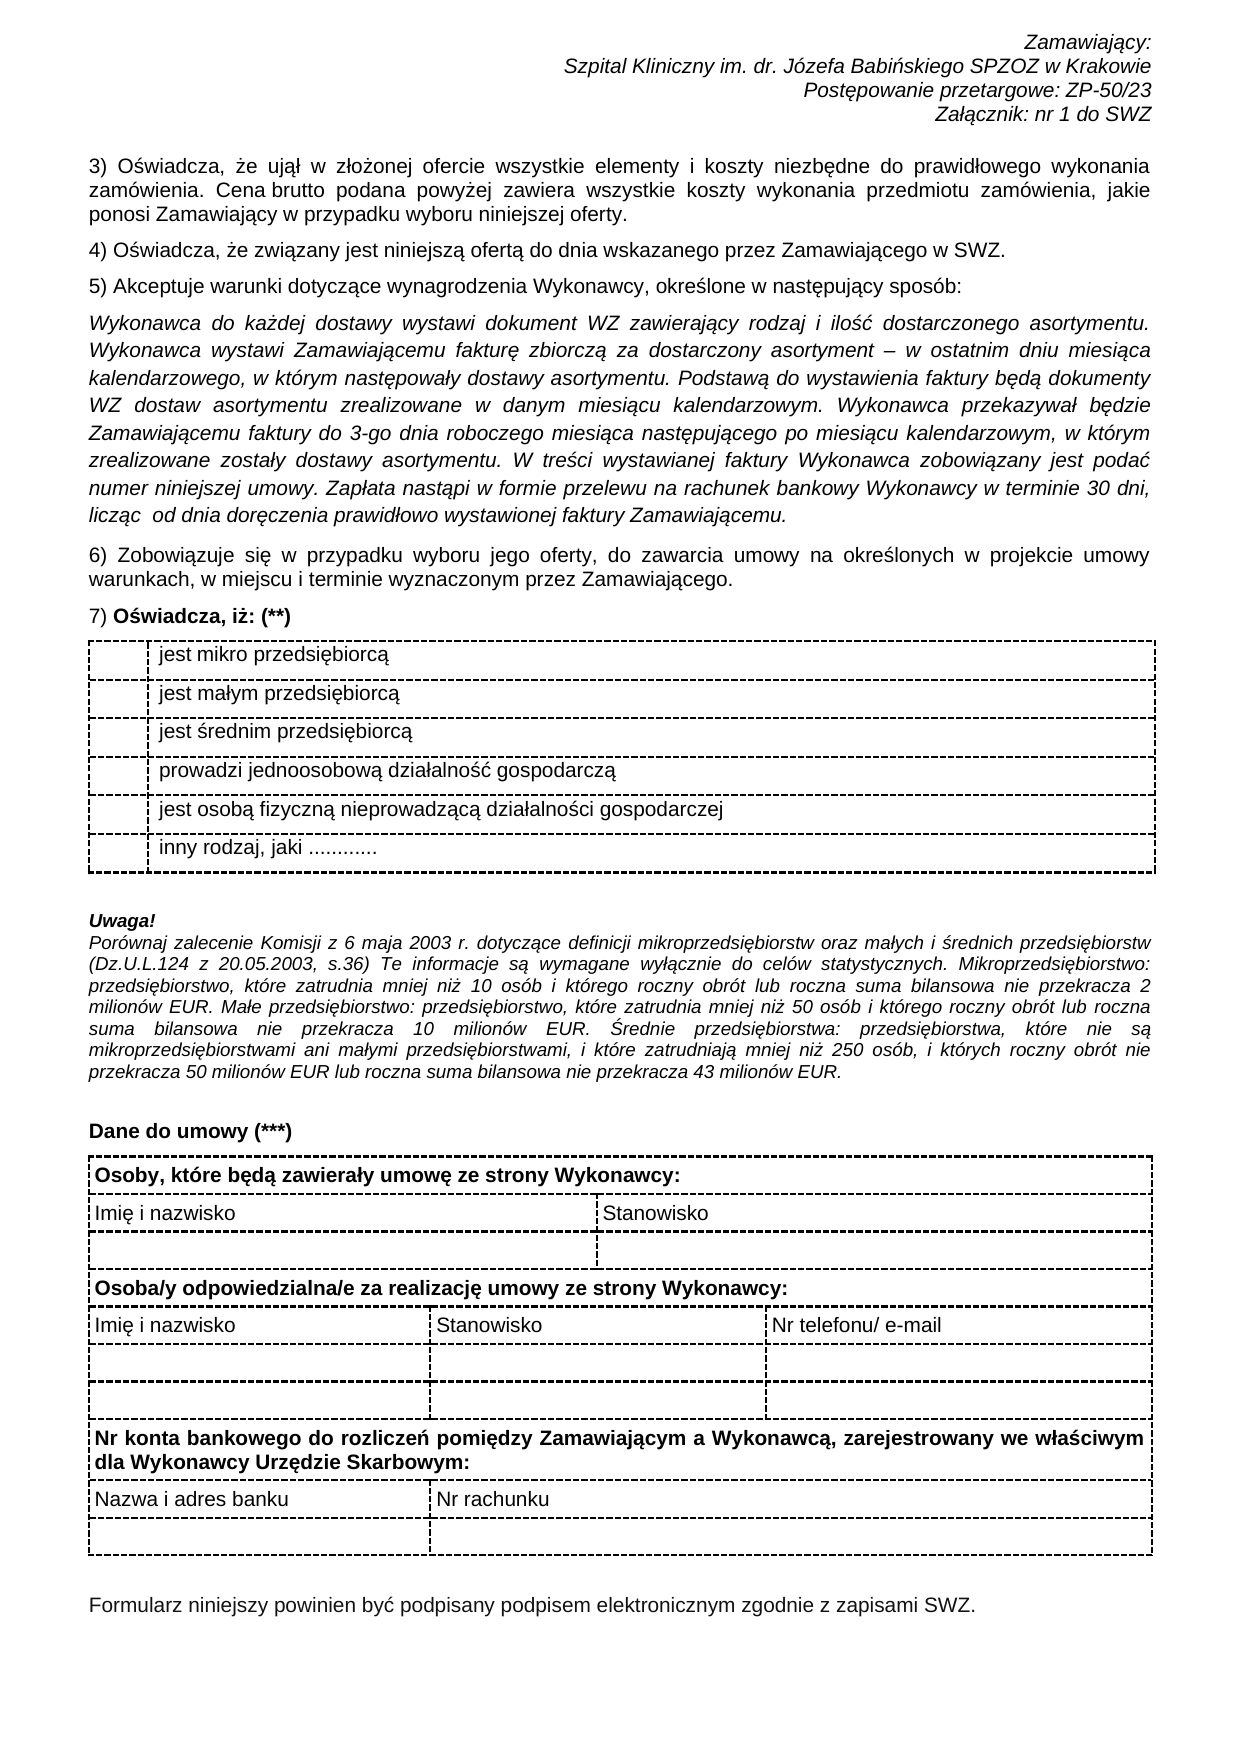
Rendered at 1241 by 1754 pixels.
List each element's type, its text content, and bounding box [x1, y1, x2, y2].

table_cell [597, 1230, 1152, 1268]
text 5) Akceptuje warunki dotyczące wynagrodzenia Wykonawcy, określone w następujący sposób: [89, 274, 1152, 298]
text 6) Zobowiązuje się w przypadku wyboru jego oferty, do zawarcia umowy na określonych w projekcie umowy warunkach, w miejscu i terminie wyznaczonym przez Zamawiającego. [89, 543, 1152, 591]
table_cell [89, 1380, 430, 1418]
table_cell Nr telefonu/ e-mail [766, 1305, 1152, 1343]
table_cell Imię i nazwisko [89, 1193, 597, 1230]
text Uwaga! [89, 910, 1152, 931]
table_cell [89, 794, 148, 833]
table_cell [89, 1230, 597, 1268]
table_cell [430, 1380, 766, 1418]
table_cell [89, 679, 148, 717]
table_cell Imię i nazwisko [89, 1305, 430, 1343]
text 7) Oświadcza, iż: (**) [89, 604, 1152, 628]
table_cell Nr konta bankowego do rozliczeń pomiędzy Zamawiającym a Wykonawcą, zarejestrowany we właściwym dla Wykonawcy Urzędzie Skarbowym: [89, 1418, 1152, 1479]
text Dane do umowy (***) [89, 1119, 1152, 1143]
table_cell [766, 1343, 1152, 1380]
table_header Osoby, które będą zawierały umowę ze strony Wykonawcy: [89, 1155, 1152, 1193]
table_cell [430, 1517, 1152, 1554]
text Wykonawca do każdej dostawy wystawi dokument WZ zawierający rodzaj i ilość dostarczonego asortymentu. Wykonawca wystawi Zamawiającemu fakturę zbiorczą za dostarczony asortyment – w ostatnim dniu miesiąca kalendarzowego, w którym następowały dostawy asortymentu. Podstawą do wystawienia faktury będą dokumenty WZ dostaw asortymentu zrealizowane w danym miesiącu kalendarzowym. Wykonawca przekazywał będzie Zamawiającemu faktury do 3-go dnia roboczego miesiąca następującego po miesiącu kalendarzowym, w którym zrealizowane zostały dostawy asortymentu. W treści wystawianej faktury Wykonawca zobowiązany jest podać numer niniejszej umowy. Zapłata nastąpi w formie przelewu na rachunek bankowy Wykonawcy w terminie 30 dni, licząc od dnia doręczenia prawidłowo wystawionej faktury Zamawiającemu. [89, 311, 1152, 527]
text 3) Oświadcza, że ujął w złożonej ofercie wszystkie elementy i koszty niezbędne do prawidłowego wykonania zamówienia. Cena brutto podana powyżej zawiera wszystkie koszty wykonania przedmiotu zamówienia, jakie ponosi Zamawiający w przypadku wyboru niniejszej oferty. [89, 153, 1152, 225]
table_cell jest średnim przedsiębiorcą [148, 717, 1155, 756]
table_cell Nr rachunku [430, 1479, 1152, 1517]
text 4) Oświadcza, że związany jest niniejszą ofertą do dnia wskazanego przez Zamawiającego w SWZ. [89, 238, 1152, 262]
table_cell [89, 756, 148, 794]
table_cell Nazwa i adres banku [89, 1479, 430, 1517]
table_cell jest małym przedsiębiorcą [148, 679, 1155, 717]
table_cell [89, 717, 148, 756]
table_cell [89, 833, 148, 871]
table_cell Stanowisko [597, 1193, 1152, 1230]
table_cell prowadzi jednoosobową działalność gospodarczą [148, 756, 1155, 794]
table_cell [89, 1343, 430, 1380]
table_cell jest osobą fizyczną nieprowadzącą działalności gospodarczej [148, 794, 1155, 833]
table_header jest mikro przedsiębiorcą [148, 640, 1155, 679]
table_cell Stanowisko [430, 1305, 766, 1343]
table_cell Osoba/y odpowiedzialna/e za realizację umowy ze strony Wykonawcy: [89, 1268, 1152, 1305]
table_cell [766, 1380, 1152, 1418]
table_cell [430, 1343, 766, 1380]
table_cell [89, 1517, 430, 1554]
text Formularz niniejszy powinien być podpisany podpisem elektronicznym zgodnie z zapisami SWZ. [89, 1593, 1152, 1617]
text Porównaj zalecenie Komisji z 6 maja 2003 r. dotyczące definicji mikroprzedsiębiorstw oraz małych i średnich przedsiębiorstw (Dz.U.L.124 z 20.05.2003, s.36) Te informacje są wymagane wyłącznie do celów statystycznych. Mikroprzedsiębiorstwo: przedsiębiorstwo, które zatrudnia mniej niż 10 osób i którego roczny obrót lub roczna suma bilansowa nie przekracza 2 milionów EUR. Małe przedsiębiorstwo: przedsiębiorstwo, które zatrudnia mniej niż 50 osób i którego roczny obrót lub roczna suma bilansowa nie przekracza 10 milionów EUR. Średnie przedsiębiorstwa: przedsiębiorstwa, które nie są mikroprzedsiębiorstwami ani małymi przedsiębiorstwami, i które zatrudniają mniej niż 250 osób, i których roczny obrót nie przekracza 50 milionów EUR lub roczna suma bilansowa nie przekracza 43 milionów EUR. [89, 931, 1152, 1082]
table_header [89, 640, 148, 679]
table_cell inny rodzaj, jaki ............ [148, 833, 1155, 871]
